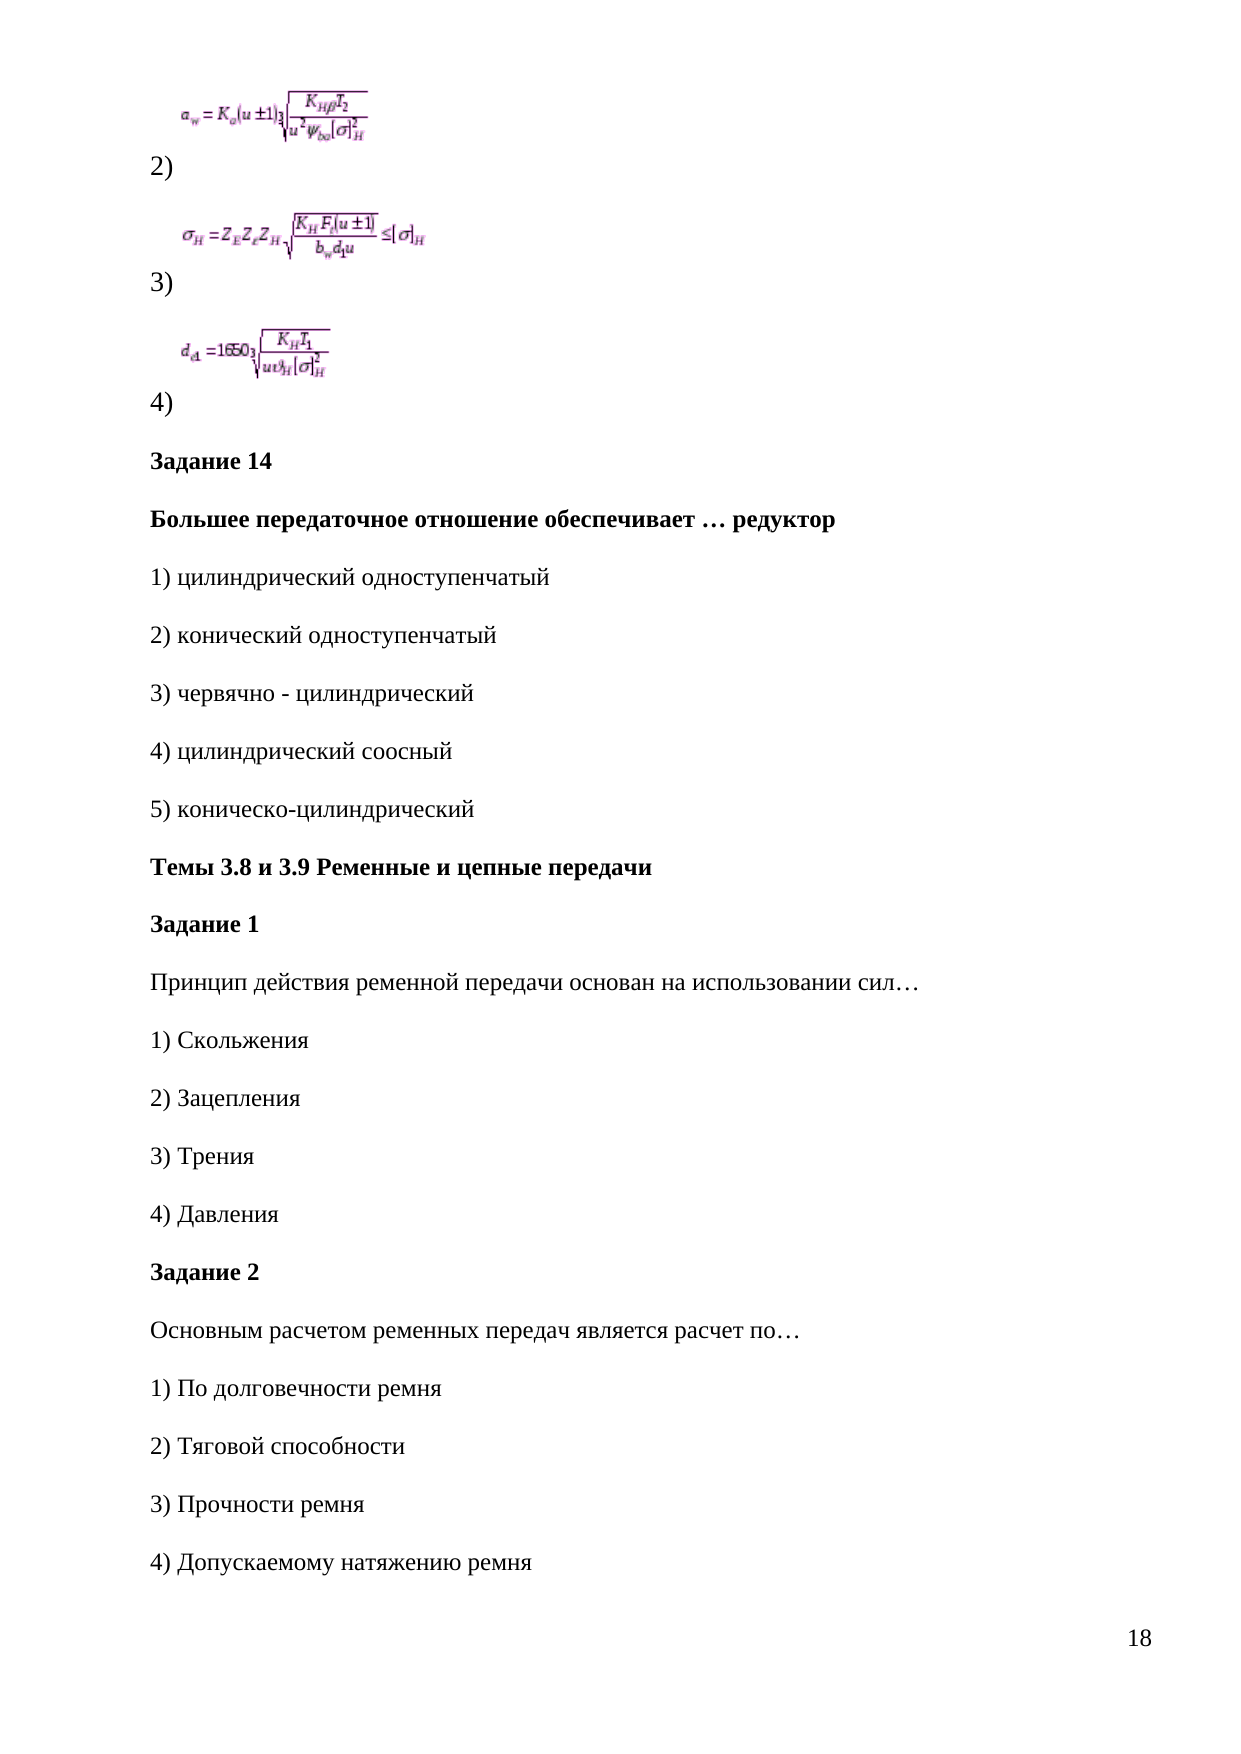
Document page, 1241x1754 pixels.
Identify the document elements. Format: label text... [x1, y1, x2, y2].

text 1) цилиндрический одноступенчатый [150, 562, 1152, 591]
text 3) [150, 211, 1152, 298]
text 2) Тяговой способности [150, 1431, 1152, 1459]
text Задание 1 [150, 909, 1152, 938]
picture [180, 326, 334, 382]
picture [180, 210, 429, 263]
text Задание 2 [150, 1257, 1152, 1286]
text 4) Допускаемому натяжению ремня [150, 1547, 1152, 1575]
text 1) Скольжения [150, 1025, 1152, 1054]
text Принцип действия ременной передачи основан на использовании сил… [150, 967, 1152, 996]
text Задание 14 [150, 446, 1152, 475]
text 3) Трения [150, 1141, 1152, 1170]
picture [180, 88, 373, 147]
text 3) Прочности ремня [150, 1489, 1152, 1517]
text 4) [150, 327, 1152, 417]
text Основным расчетом ременных передач является расчет по… [150, 1315, 1152, 1344]
text 4) Давления [150, 1199, 1152, 1228]
text 2) конический одноступенчатый [150, 620, 1152, 649]
text 1) По долговечности ремня [150, 1373, 1152, 1402]
text Темы 3.8 и 3.9 Ременные и цепные передачи [150, 852, 1152, 880]
text 4) цилиндрический соосный [150, 736, 1152, 764]
text Большее передаточное отношение обеспечивает … редуктор [150, 504, 1152, 533]
text 2) Зацепления [150, 1083, 1152, 1112]
text 5) коническо-цилиндрический [150, 794, 1152, 822]
text 3) червячно - цилиндрический [150, 678, 1152, 707]
text 2) [150, 89, 1152, 182]
